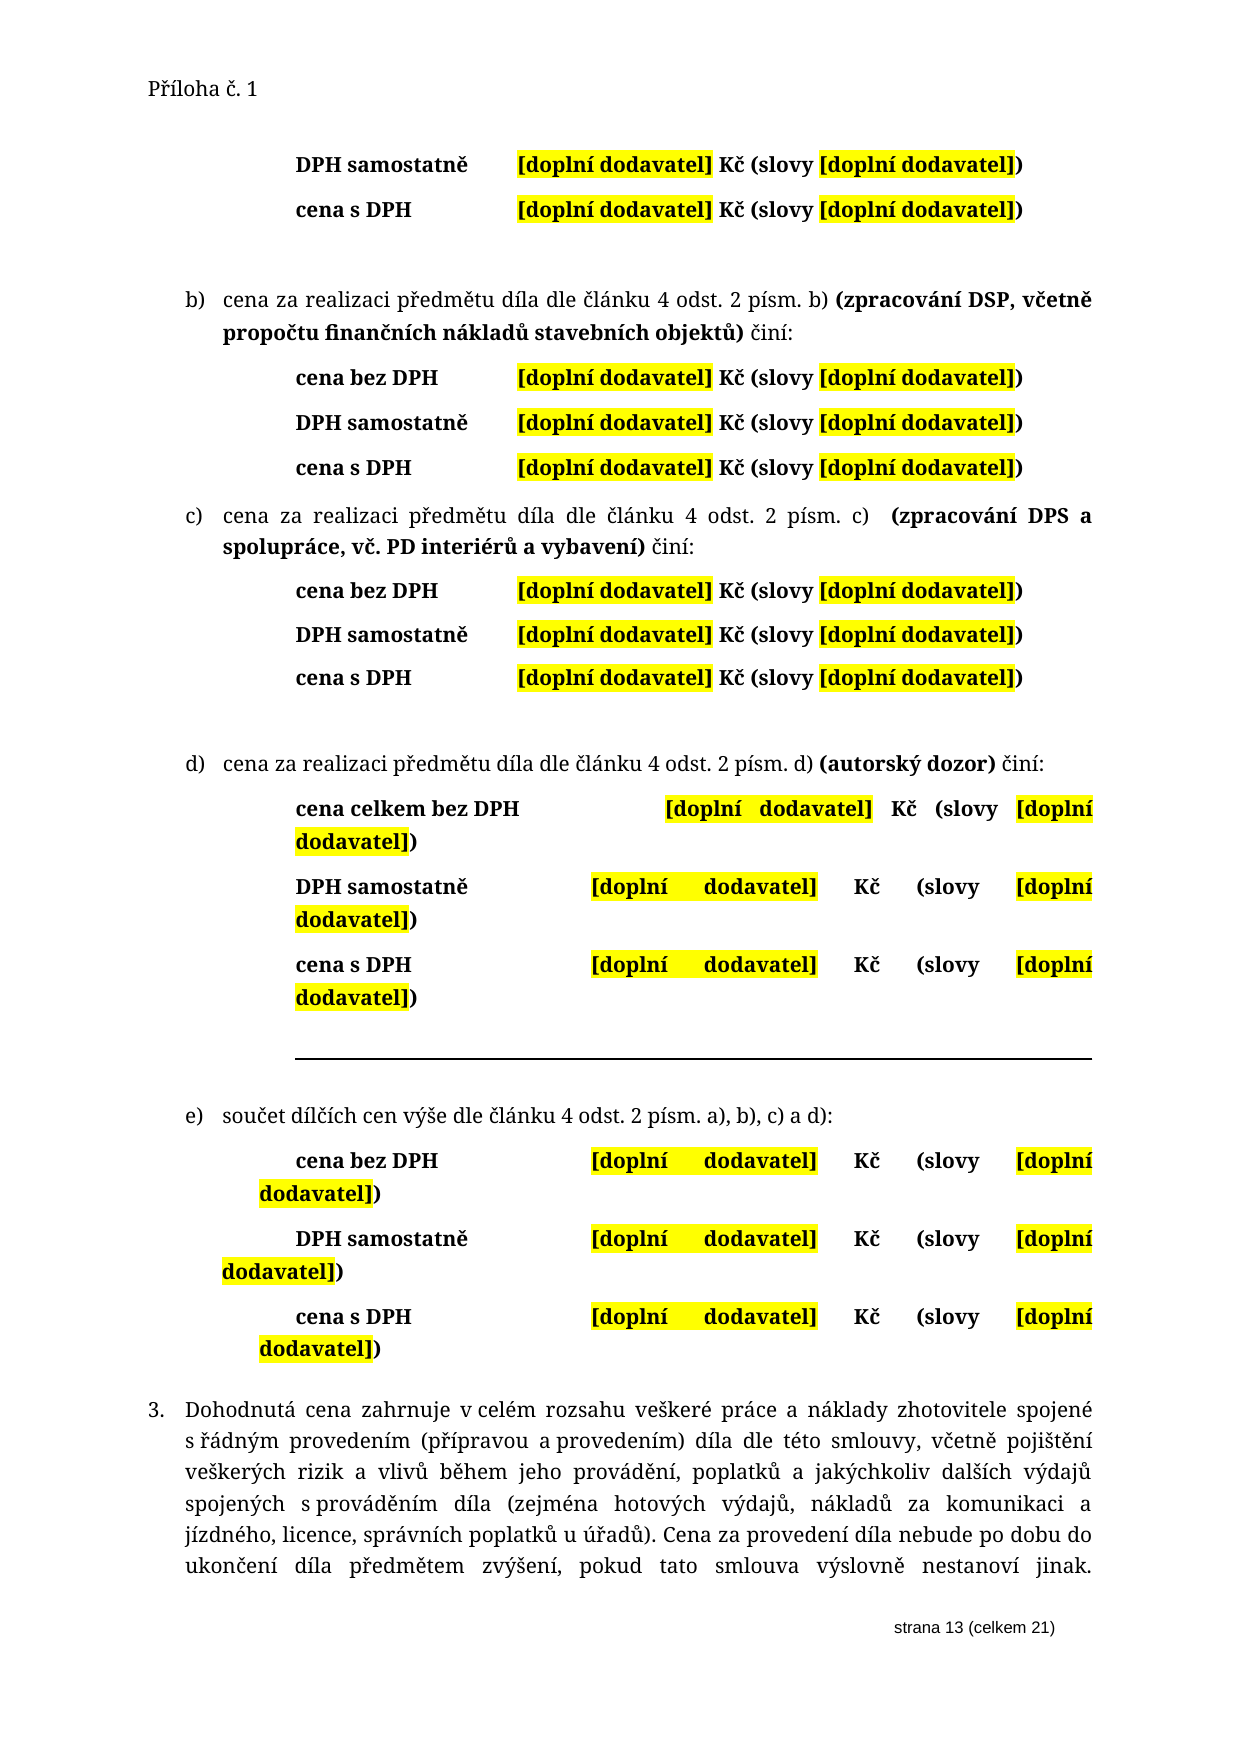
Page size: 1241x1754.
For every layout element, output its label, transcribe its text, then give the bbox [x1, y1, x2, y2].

list cena za realizaci předmětu díla dle článku 4 odst. 2 písm. b) (zpracování DSP, včetně propočtu finančních nákladů stavebních objektů) činí: [185, 285, 1092, 346]
text cena bez DPH [doplní dodavatel] Kč (slovy [doplní dodavatel]) [259, 1147, 1092, 1208]
text cena s DPH [doplní dodavatel] Kč (slovy [doplní dodavatel]) [259, 1302, 1092, 1363]
text cena celkem bez DPH [doplní dodavatel] Kč (slovy [doplní dodavatel]) [295, 794, 1092, 856]
list součet dílčích cen výše dle článku 4 odst. 2 písm. a), b), c) a d): [185, 1101, 1092, 1130]
text DPH samostatně [doplní dodavatel] Kč (slovy [doplní dodavatel]) [295, 872, 1092, 933]
text cena bez DPH [doplní dodavatel] Kč (slovy [doplní dodavatel]) [295, 573, 1092, 604]
text cena s DPH [doplní dodavatel] Kč (slovy [doplní dodavatel]) [295, 950, 1092, 1011]
text DPH samostatně [doplní dodavatel] Kč (slovy [doplní dodavatel]) [295, 617, 1092, 648]
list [148, 1392, 1092, 1580]
list cena za realizaci předmětu díla dle článku 4 odst. 2 písm. d) (autorský dozor) činí: [185, 749, 1092, 778]
text DPH samostatně [doplní dodavatel] Kč (slovy [doplní dodavatel]) [295, 150, 517, 178]
text cena s DPH [doplní dodavatel] Kč (slovy [doplní dodavatel]) [295, 453, 517, 481]
text DPH samostatně [doplní dodavatel] Kč (slovy [doplní dodavatel]) [222, 1224, 1092, 1285]
text cena s DPH [doplní dodavatel] Kč (slovy [doplní dodavatel]) [295, 195, 517, 223]
text cena bez DPH [doplní dodavatel] Kč (slovy [doplní dodavatel]) [295, 363, 517, 391]
text cena s DPH [doplní dodavatel] Kč (slovy [doplní dodavatel]) [295, 661, 1092, 692]
text DPH samostatně [doplní dodavatel] Kč (slovy [doplní dodavatel]) [295, 408, 517, 436]
list cena za realizaci předmětu díla dle článku 4 odst. 2 písm. c) (zpracování DPS a spolupráce, vč. PD interiérů a vybavení) činí: [185, 498, 1092, 561]
